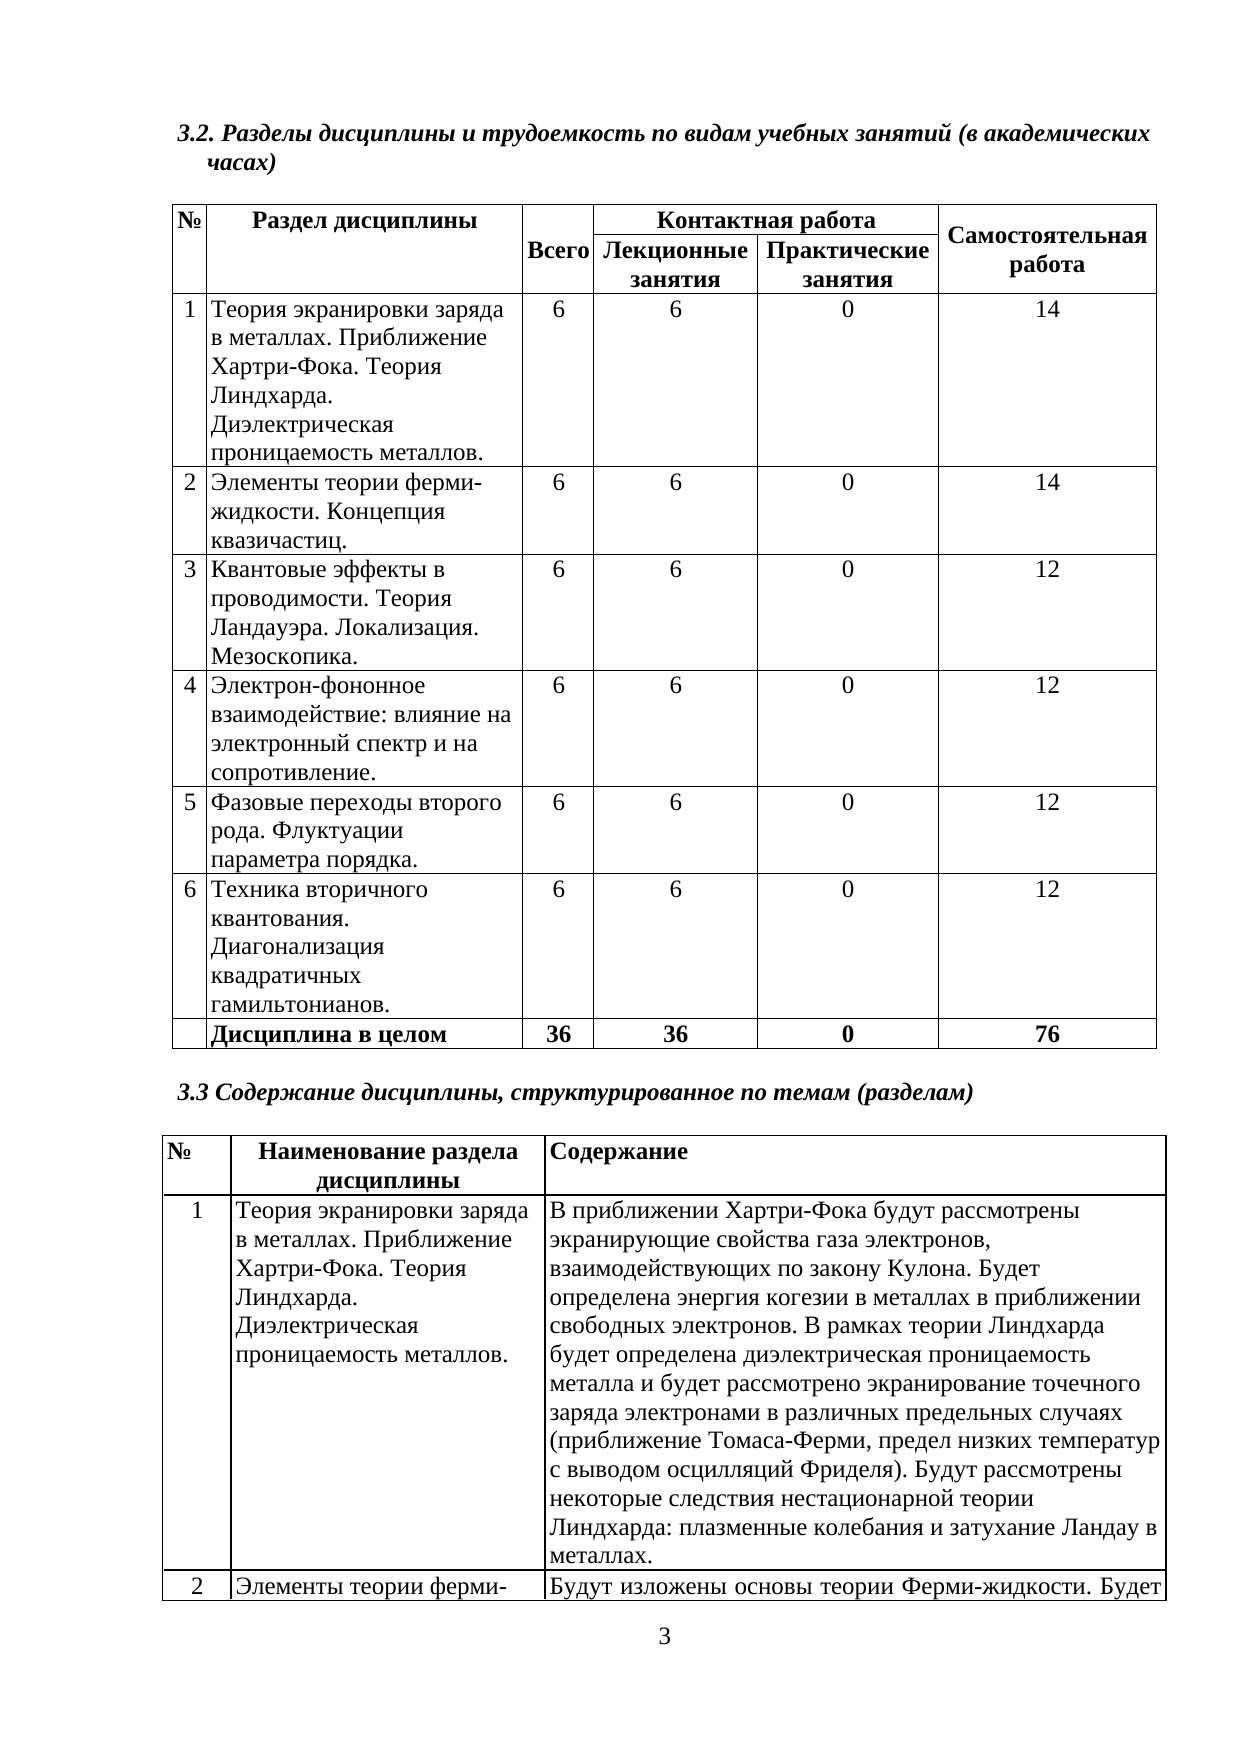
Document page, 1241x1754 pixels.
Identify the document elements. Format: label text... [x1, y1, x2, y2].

table_cell 6 [523, 555, 593, 669]
table_cell 76 [939, 1019, 1156, 1047]
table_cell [546, 1571, 1165, 1599]
table_header Содержание [546, 1136, 1165, 1194]
table_cell 6 [594, 294, 757, 466]
table_cell Квантовые эффекты в проводимости. Теория Ландауэра. Локализация. Мезоскопика. [207, 555, 522, 669]
table_cell 36 [594, 1019, 757, 1047]
table_cell 36 [523, 1019, 593, 1047]
table_header Самостоятельная работа [939, 205, 1156, 293]
table_cell 0 [758, 787, 938, 873]
table_cell В приближении Хартри-Фока будут рассмотрены экранирующие свойства газа электронов, взаимодействующих по закону Кулона. Будет определена энергия когезии в металлах в приближении свободных электронов. В рамках теории Линдхарда будет определена диэлектрическая проницаемость металла и будет рассмотрено экранирование точечного заряда электронами в различных предельных случаях (приближение Томаса-Ферми, предел низких температур с выводом осцилляций Фриделя). Будут рассмотрены некоторые следствия нестационарной теории Линдхарда: плазменные колебания и затухание Ландау в металлах. [546, 1196, 1165, 1569]
table_cell 1 [163, 1195, 230, 1569]
table_cell 6 [523, 787, 593, 873]
table_cell Лекционные занятия [594, 235, 757, 293]
table_cell 6 [173, 874, 206, 1018]
table_cell 6 [594, 467, 757, 553]
table_cell [173, 1019, 206, 1047]
table_cell 6 [594, 671, 757, 786]
table_cell Электрон-фононное взаимодействие: влияние на электронный спектр и на сопротивление. [207, 671, 522, 786]
table_cell 2 [173, 467, 206, 553]
table_cell 0 [758, 874, 938, 1018]
table_cell Техника вторичного квантования. Диагонализация квадратичных гамильтонианов. [207, 874, 522, 1018]
table_cell 6 [523, 294, 593, 466]
table_cell Теория экранировки заряда в металлах. Приближение Хартри-Фока. Теория Линдхарда. Диэлектрическая проницаемость металлов. [207, 294, 522, 466]
table_cell 3 [173, 555, 206, 669]
table_cell 12 [939, 787, 1156, 873]
table_cell 4 [173, 671, 206, 786]
table_cell 2 [163, 1570, 230, 1599]
table_cell 12 [939, 671, 1156, 786]
table_cell 6 [594, 874, 757, 1018]
table_cell 12 [939, 555, 1156, 669]
table_header Контактная работа [594, 205, 938, 234]
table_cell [232, 1571, 544, 1599]
table_cell 6 [523, 467, 593, 553]
text 3.3 Содержание дисциплины, структурированное по темам (разделам) [177, 1077, 1152, 1106]
table_cell 0 [758, 467, 938, 553]
table_cell 0 [758, 671, 938, 786]
table_header Наименование раздела дисциплины [232, 1136, 544, 1194]
table_cell 14 [939, 467, 1156, 553]
table_header Раздел дисциплины [207, 205, 522, 293]
table_cell 0 [758, 1019, 938, 1047]
table_cell Теория экранировки заряда в металлах. Приближение Хартри-Фока. Теория Линдхарда. Диэлектрическая проницаемость металлов. [232, 1196, 544, 1569]
table_cell 6 [594, 555, 757, 669]
table_cell Дисциплина в целом [207, 1019, 522, 1047]
table_cell 6 [523, 874, 593, 1018]
table_cell 6 [594, 787, 757, 873]
table_header № [173, 205, 206, 293]
table_cell 5 [173, 787, 206, 873]
table_cell Фазовые переходы второго рода. Флуктуации параметра порядка. [207, 787, 522, 873]
table_cell 14 [939, 294, 1156, 466]
table_cell 1 [173, 294, 206, 466]
table_header Всего [523, 205, 593, 293]
table_header № [163, 1136, 230, 1194]
table_cell 12 [939, 874, 1156, 1018]
table_cell 0 [758, 555, 938, 669]
table_cell 0 [758, 294, 938, 466]
table_cell Практические занятия [758, 235, 938, 293]
table_cell Элементы теории ферми-жидкости. Концепция квазичастиц. [207, 467, 522, 553]
table_cell 6 [523, 671, 593, 786]
text 3.2. Разделы дисциплины и трудоемкость по видам учебных занятий (в академических часах) [177, 118, 1152, 176]
